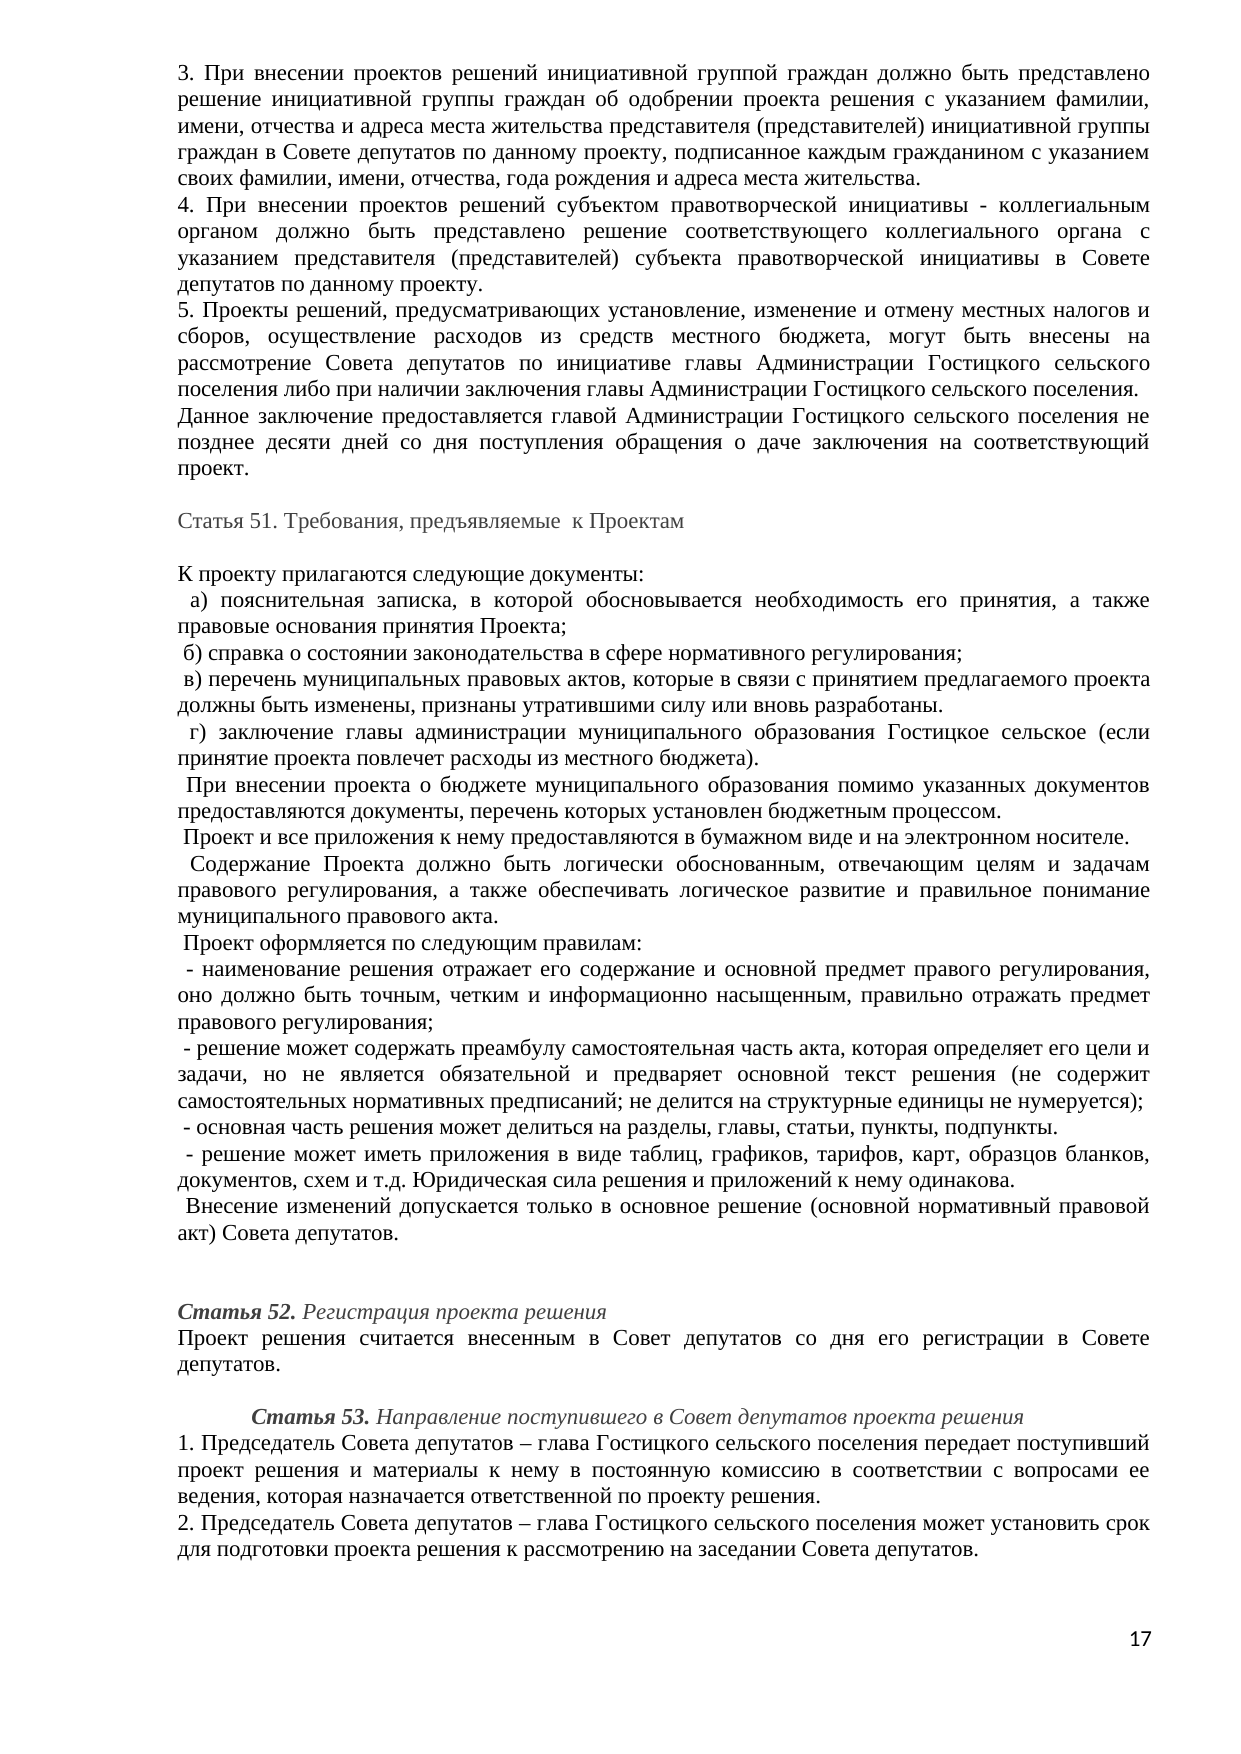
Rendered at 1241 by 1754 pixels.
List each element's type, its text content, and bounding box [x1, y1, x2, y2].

text 3. При внесении проектов решений инициативной группой граждан должно быть представлено решение инициативной группы граждан об одобрении проекта решения с указанием фамилии, имени, отчества и адреса места жительства представителя (представителей) инициативной группы граждан в Совете депутатов по данному проекту, подписанное каждым гражданином с указанием своих фамилии, имени, отчества, года рождения и адреса места жительства. [177, 59, 1152, 191]
text К проекту прилагаются следующие документы: [177, 560, 1152, 586]
subtitle Статья 51. Требования, предъявляемые к Проектам [177, 507, 1152, 533]
text а) пояснительная записка, в которой обосновывается необходимость его принятия, а также правовые основания принятия Проекта; [177, 586, 1152, 639]
text 5. Проекты решений, предусматривающих установление, изменение и отмену местных налогов и сборов, осуществление расходов из средств местного бюджета, могут быть внесены на рассмотрение Совета депутатов по инициативе главы Администрации Гостицкого сельского поселения либо при наличии заключения главы Администрации Гостицкого сельского поселения. [177, 296, 1152, 402]
text б) справка о состоянии законодательства в сфере нормативного регулирования; [177, 639, 1152, 665]
text 4. При внесении проектов решений субъектом правотворческой инициативы - коллегиальным органом должно быть представлено решение соответствующего коллегиального органа с указанием представителя (представителей) субъекта правотворческой инициативы в Совете депутатов по данному проекту. [177, 191, 1152, 296]
text 1. Председатель Совета депутатов – глава Гостицкого сельского поселения передает поступивший проект решения и материалы к нему в постоянную комиссию в соответствии с вопросами ее ведения, которая назначается ответственной по проекту решения. [177, 1429, 1152, 1508]
text в) перечень муниципальных правовых актов, которые в связи с принятием предлагаемого проекта должны быть изменены, признаны утратившими силу или вновь разработаны. [177, 665, 1152, 718]
text - решение может содержать преамбулу самостоятельная часть акта, которая определяет его цели и задачи, но не является обязательной и предваряет основной текст решения (не содержит самостоятельных нормативных предписаний; не делится на структурные единицы не нумеруется); [177, 1034, 1152, 1113]
text Проект решения считается внесенным в Совет депутатов со дня его регистрации в Совете депутатов. [177, 1324, 1152, 1377]
subtitle Статья 53. Направление поступившего в Совет депутатов проекта решения [177, 1403, 1152, 1429]
text Содержание Проекта должно быть логически обоснованным, отвечающим целям и задачам правового регулирования, а также обеспечивать логическое развитие и правильное понимание муниципального правового акта. [177, 850, 1152, 929]
text - решение может иметь приложения в виде таблиц, графиков, тарифов, карт, образцов бланков, документов, схем и т.д. Юридическая сила решения и приложений к нему одинакова. [177, 1139, 1152, 1192]
text г) заключение главы администрации муниципального образования Гостицкое сельское (если принятие проекта повлечет расходы из местного бюджета). [177, 718, 1152, 771]
text Проект оформляется по следующим правилам: [177, 929, 1152, 955]
text При внесении проекта о бюджете муниципального образования помимо указанных документов предоставляются документы, перечень которых установлен бюджетным процессом. [177, 771, 1152, 823]
text 2. Председатель Совета депутатов – глава Гостицкого сельского поселения может установить срок для подготовки проекта решения к рассмотрению на заседании Совета депутатов. [177, 1508, 1152, 1561]
text Проект и все приложения к нему предоставляются в бумажном виде и на электронном носителе. [177, 823, 1152, 850]
text - наименование решения отражает его содержание и основной предмет правого регулирования, оно должно быть точным, четким и информационно насыщенным, правильно отражать предмет правового регулирования; [177, 955, 1152, 1034]
subtitle Статья 52. Регистрация проекта решения [177, 1298, 1152, 1324]
text Внесение изменений допускается только в основное решение (основной нормативный правовой акт) Совета депутатов. [177, 1192, 1152, 1245]
text Данное заключение предоставляется главой Администрации Гостицкого сельского поселения не позднее десяти дней со дня поступления обращения о даче заключения на соответствующий проект. [177, 402, 1152, 481]
text - основная часть решения может делиться на разделы, главы, статьи, пункты, подпункты. [177, 1113, 1152, 1139]
